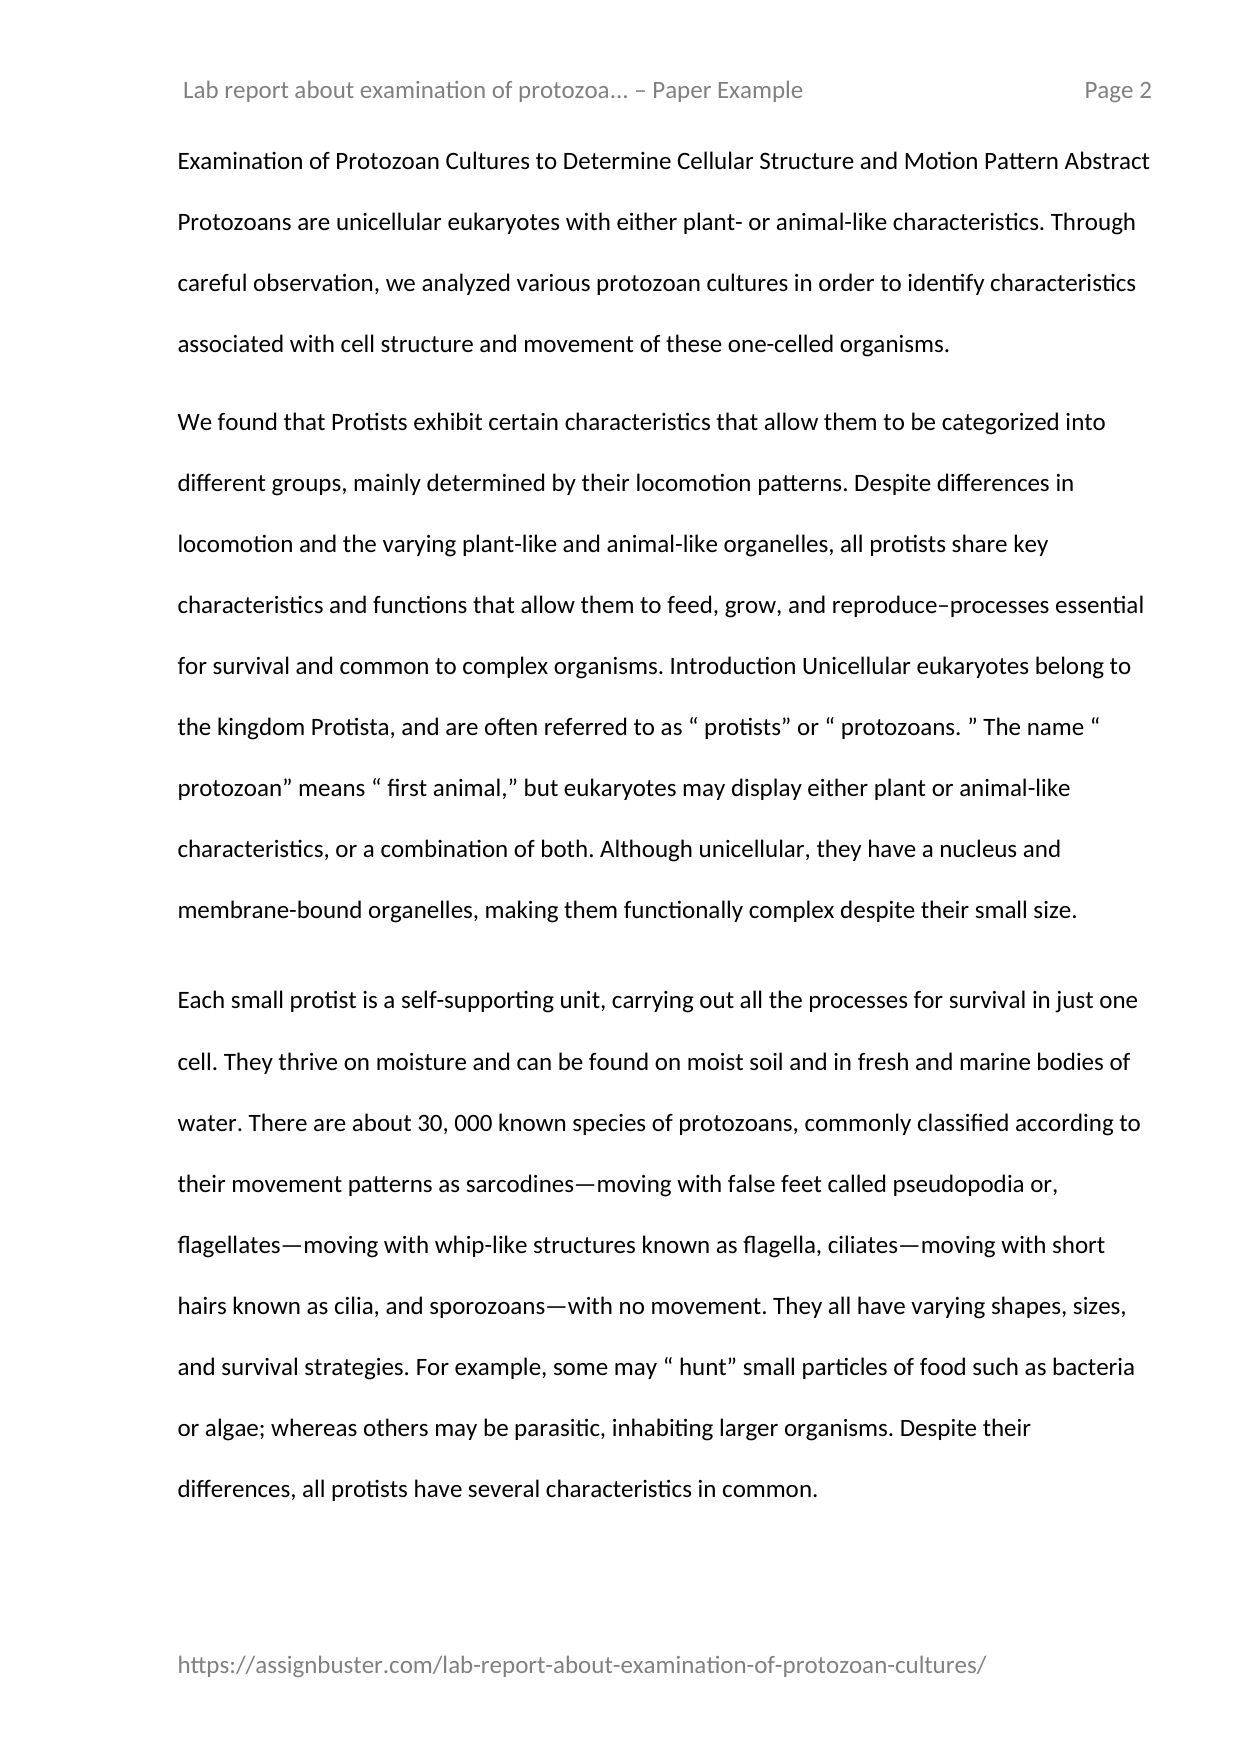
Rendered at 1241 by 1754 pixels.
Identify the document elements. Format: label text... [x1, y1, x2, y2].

text We found that Protists exhibit certain characteristics that allow them to be categorized into different groups, mainly determined by their locomotion patterns. Despite differences in locomotion and the varying plant-like and animal-like organelles, all protists share key characteristics and functions that allow them to feed, grow, and reproduce–processes essential for survival and common to complex organisms. Introduction Unicellular eukaryotes belong to the kingdom Protista, and are often referred to as “ protists” or “ protozoans. ” The name “ protozoan” means “ first animal,” but eukaryotes may display either plant or animal-like characteristics, or a combination of both. Although unicellular, they have a nucleus and membrane-bound organelles, making them functionally complex despite their small size. [177, 406, 1152, 925]
text Each small protist is a self-supporting unit, carrying out all the processes for survival in just one cell. They thrive on moisture and can be found on moist soil and in fresh and marine bodies of water. There are about 30, 000 known species of protozoans, commonly classified according to their movement patterns as sarcodines—moving with false feet called pseudopodia or, flagellates—moving with whip-like structures known as flagella, ciliates—moving with short hairs known as cilia, and sporozoans—with no movement. They all have varying shapes, sizes, and survival strategies. For example, some may “ hunt” small particles of food such as bacteria or algae; whereas others may be parasitic, inhabiting larger organisms. Despite their differences, all protists have several characteristics in common. [177, 985, 1152, 1503]
text Examination of Protozoan Cultures to Determine Cellular Structure and Motion Pattern Abstract Protozoans are unicellular eukaryotes with either plant- or animal-like characteristics. Through careful observation, we analyzed various protozoan cultures in order to identify characteristics associated with cell structure and movement of these one-celled organisms. [177, 145, 1152, 359]
